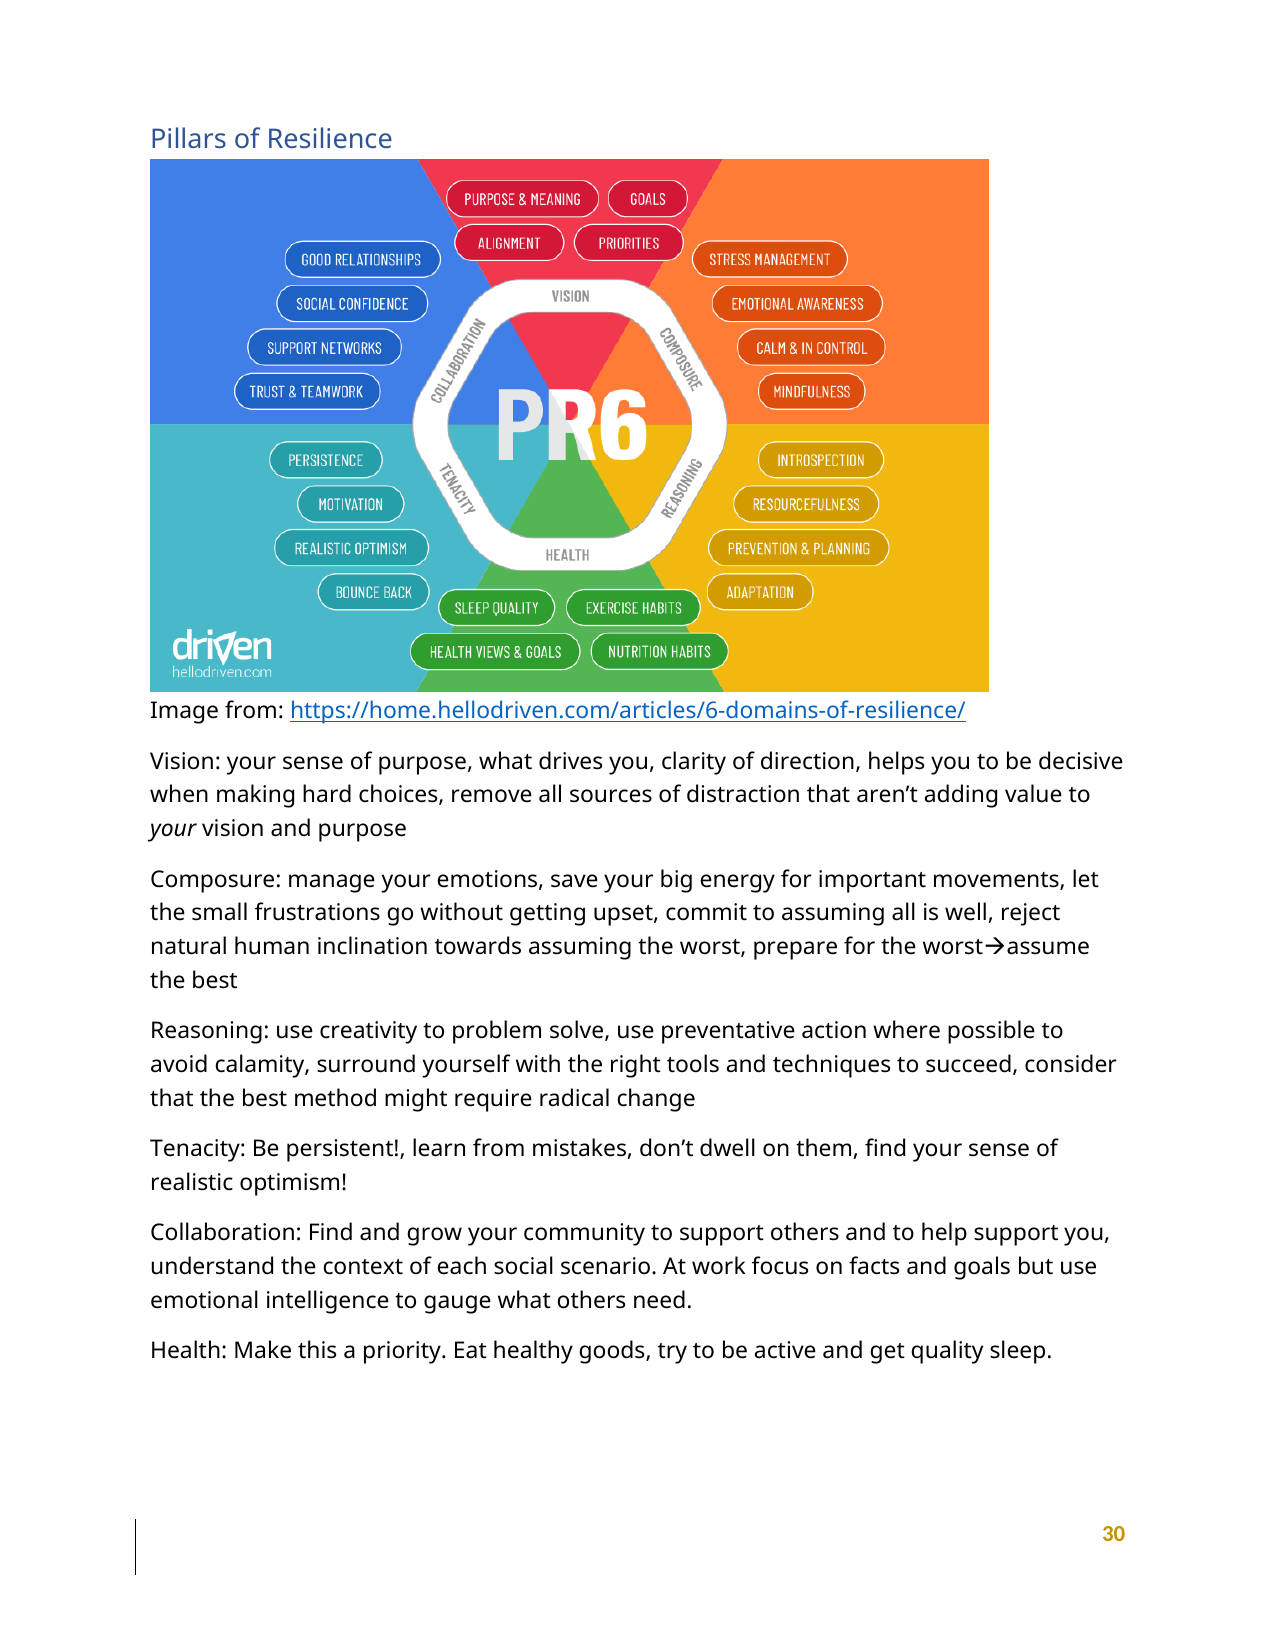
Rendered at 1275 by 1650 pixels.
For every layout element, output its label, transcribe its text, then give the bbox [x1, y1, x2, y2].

picture [150, 159, 989, 692]
text Collaboration: Find and grow your community to support others and to help support you, understand the context of each social scenario. At work focus on facts and goals but use emotional intelligence to gauge what others need. [150, 1216, 1125, 1315]
text Tenacity: Be persistent!, learn from mistakes, don’t dwell on them, find your sense of realistic optimism! [150, 1132, 1125, 1197]
text Health: Make this a priority. Eat healthy goods, try to be active and get quality sleep. [150, 1334, 1125, 1365]
text Reasoning: use creativity to problem solve, use preventative action where possible to avoid calamity, surround yourself with the right tools and techniques to succeed, consider that the best method might require radical change [150, 1014, 1125, 1113]
subtitle Pillars of Resilience [150, 120, 1125, 157]
text Vision: your sense of purpose, what drives you, clarity of direction, helps you to be decisive when making hard choices, remove all sources of distraction that aren’t adding value to your vision and purpose [150, 744, 1125, 843]
text Composure: manage your emotions, save your big energy for important movements, let the small frustrations go without getting upset, commit to assuming all is well, reject natural human inclination towards assuming the worst, prepare for the worstassume the best [150, 862, 1125, 995]
